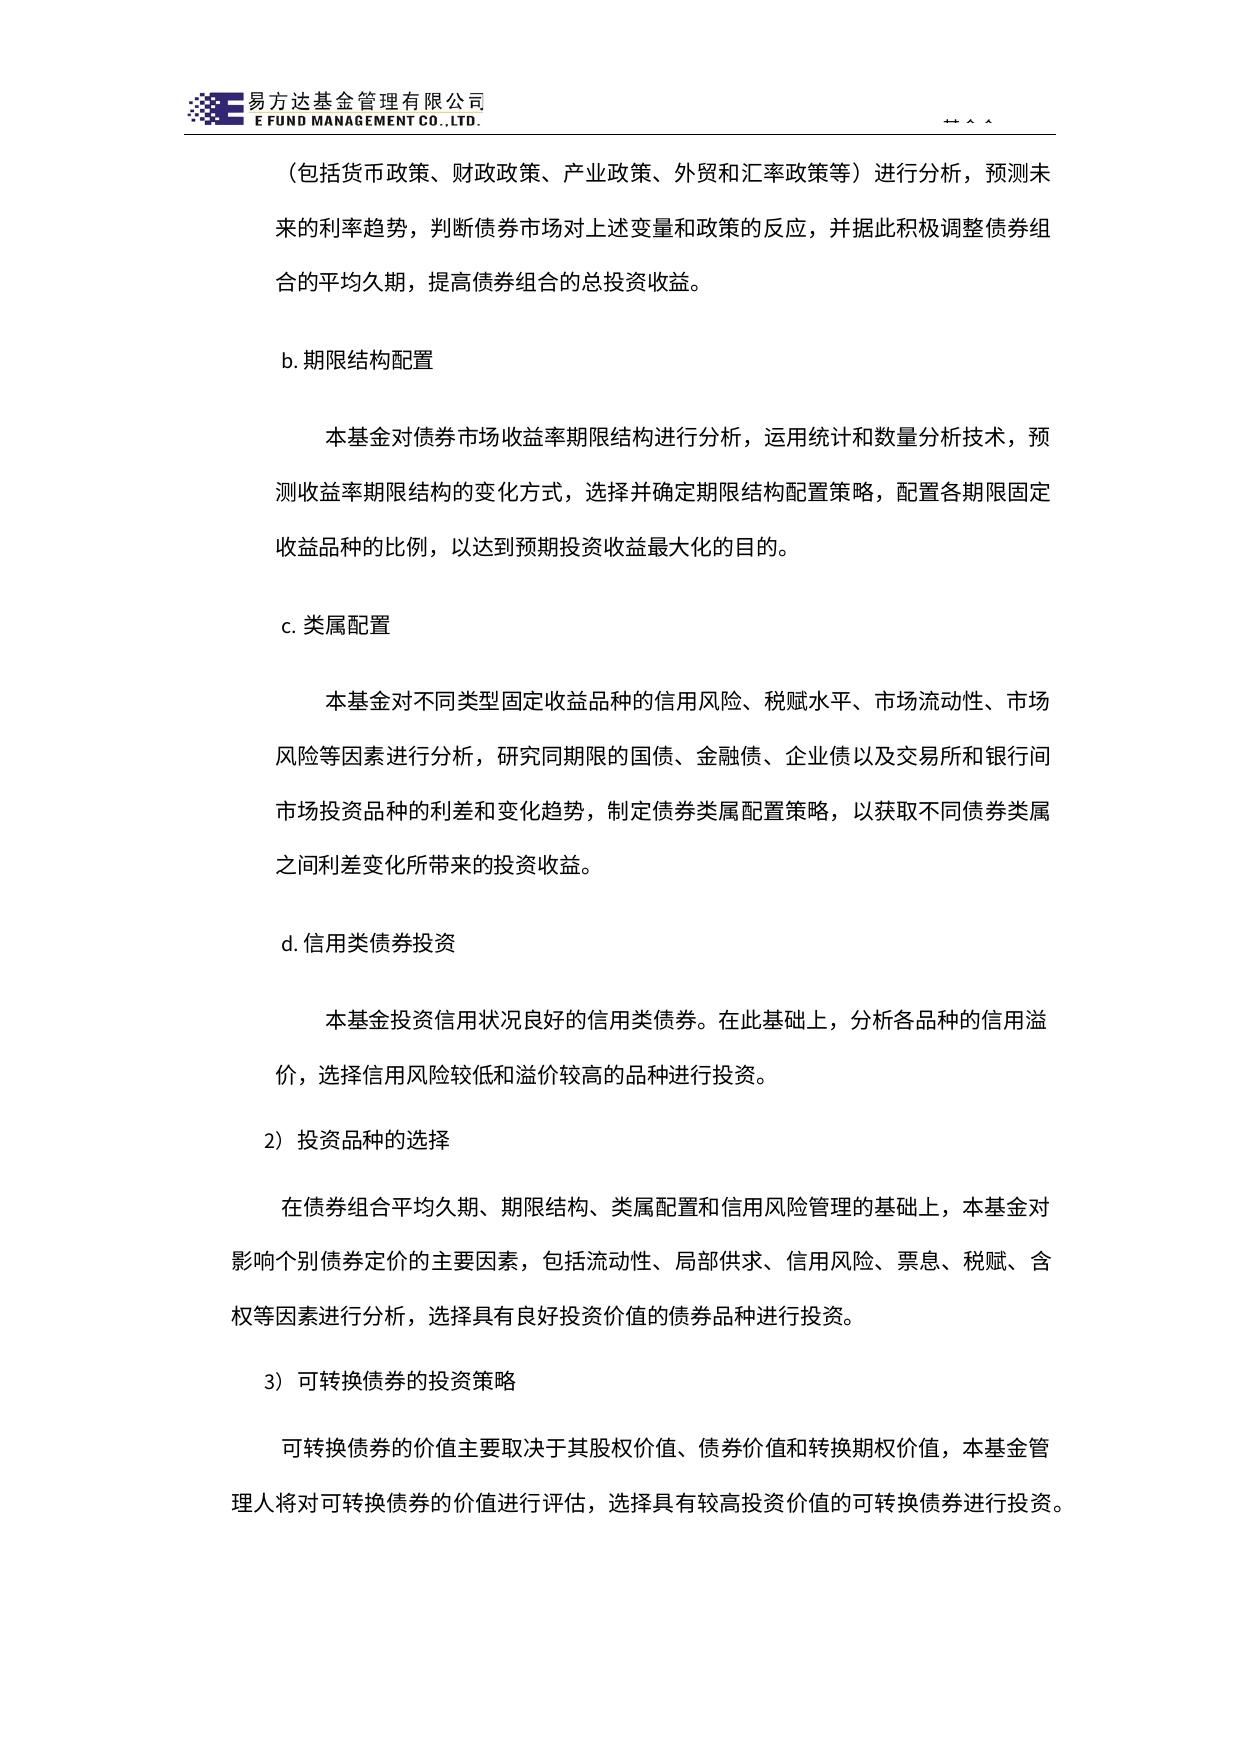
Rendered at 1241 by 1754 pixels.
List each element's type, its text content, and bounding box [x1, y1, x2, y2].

list 信用类债券投资 [281, 926, 1098, 958]
text 在债券组合平均久期、期限结构、类属配置和信用风险管理的基础上，本基金对影响个别债券定价的主要因素，包括流动性、局部供求、信用风险、票息、税赋、含权等因素进行分析，选择具有良好投资价值的债券品种进行投资。 [231, 1190, 1053, 1331]
text 本基金对债券市场收益率期限结构进行分析，运用统计和数量分析技术，预测收益率期限结构的变化方式，选择并确定期限结构配置策略，配置各期限固定收益品种的比例，以达到预期投资收益最大化的目的。 [275, 420, 1053, 561]
picture [187, 91, 484, 127]
text 本基金对不同类型固定收益品种的信用风险、税赋水平、市场流动性、市场风险等因素进行分析，研究同期限的国债、金融债、企业债以及交易所和银行间市场投资品种的利差和变化趋势，制定债券类属配置策略，以获取不同债券类属之间利差变化所带来的投资收益。 [275, 684, 1053, 880]
list 投资品种的选择 [264, 1123, 1098, 1154]
list 期限结构配置 [281, 343, 1098, 375]
list 可转换债券的投资策略 [264, 1364, 1098, 1396]
text 本基金投资信用状况良好的信用类债券。在此基础上，分析各品种的信用溢价，选择信用风险较低和溢价较高的品种进行投资。 [275, 1003, 1053, 1089]
text 可转换债券的价值主要取决于其股权价值、债券价值和转换期权价值，本基金管理人将对可转换债券的价值进行评估，选择具有较高投资价值的可转换债券进行投资。 [231, 1431, 1053, 1572]
text （包括货币政策、财政政策、产业政策、外贸和汇率政策等）进行分析，预测未来的利率趋势，判断债券市场对上述变量和政策的反应，并据此积极调整债券组合的平均久期，提高债券组合的总投资收益。 [275, 156, 1053, 297]
list 类属配置 [281, 608, 1098, 639]
